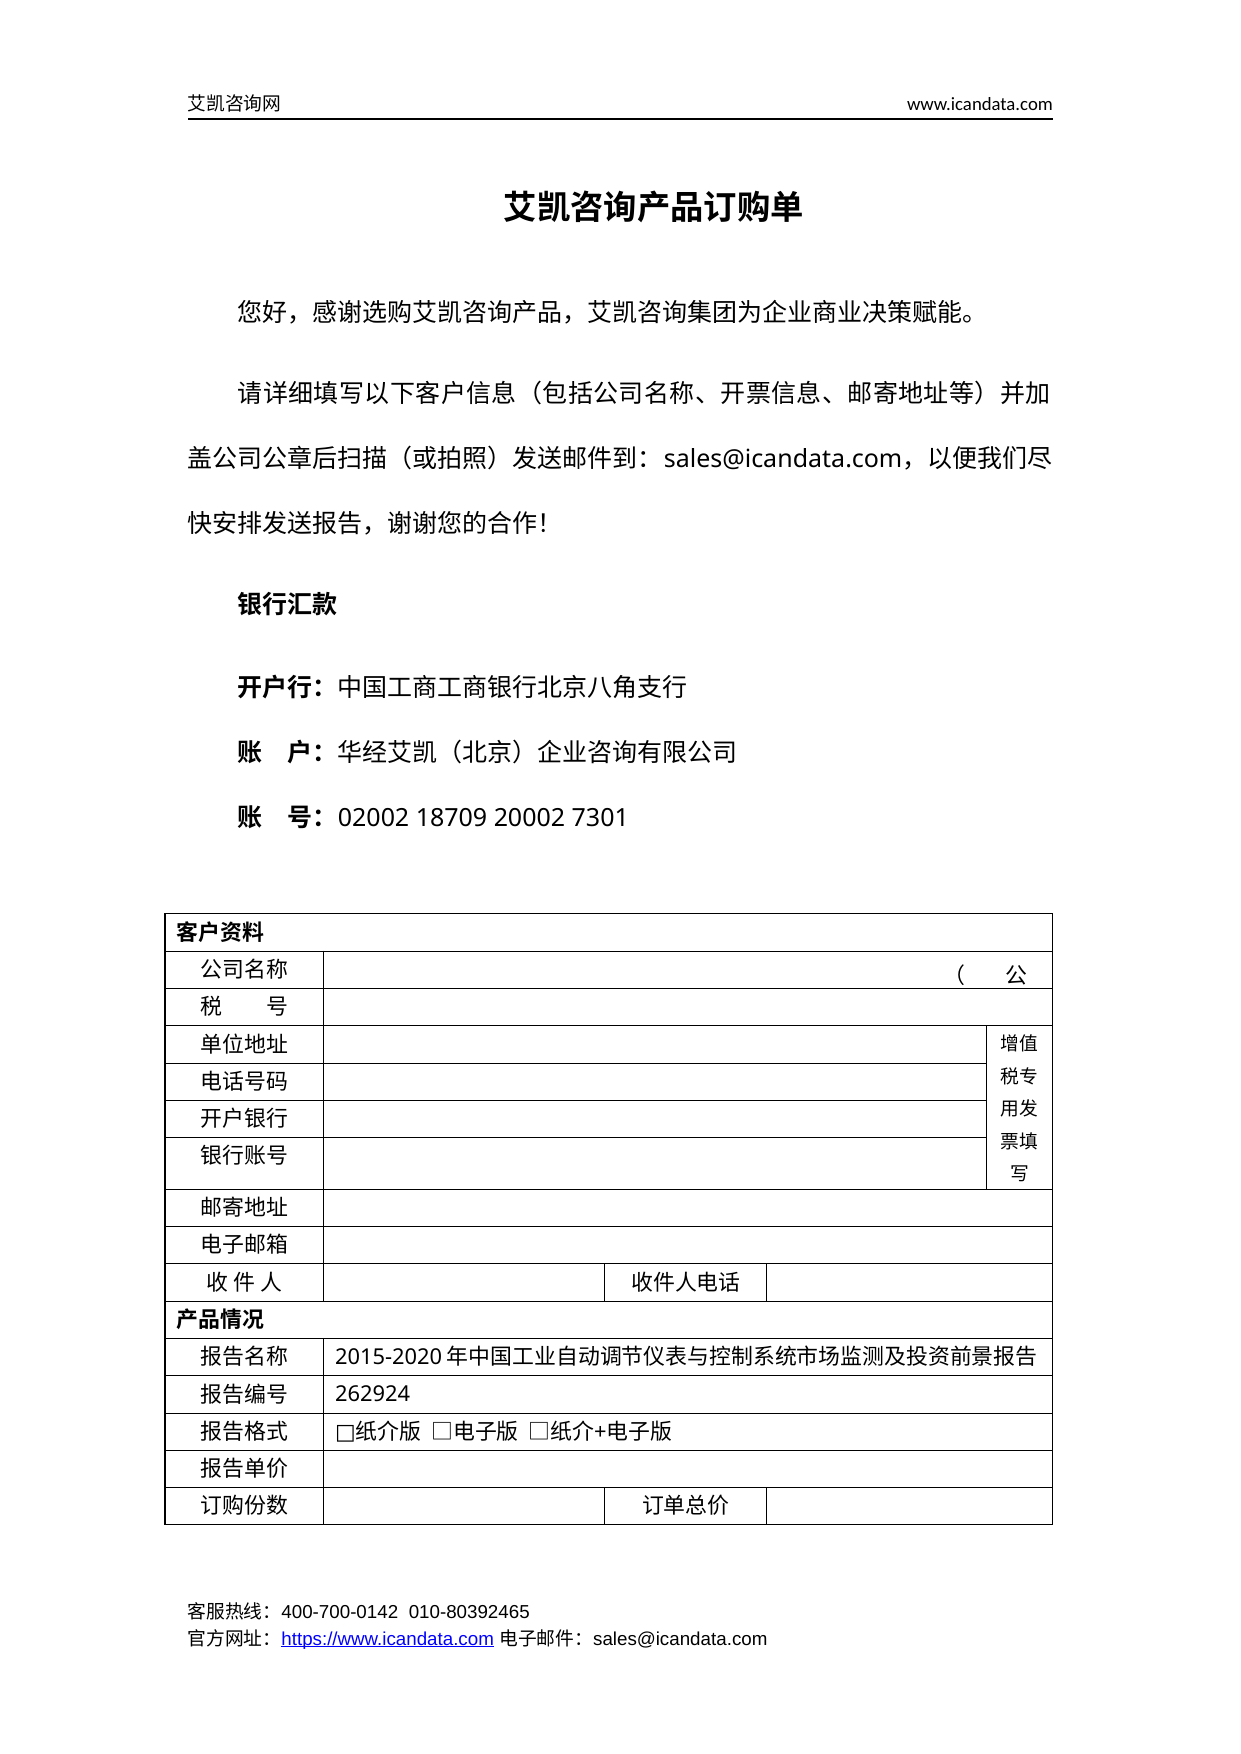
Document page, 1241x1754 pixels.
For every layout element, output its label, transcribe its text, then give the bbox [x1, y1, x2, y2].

table_header 客户资料 [166, 914, 1052, 951]
text 账 号：02002 18709 20002 7301 [187, 783, 1053, 848]
table_cell 开户银行 [166, 1101, 323, 1137]
table_cell 订单总价 [605, 1488, 766, 1524]
table_cell □纸介版 □电子版 □纸介+电子版 [324, 1414, 1052, 1450]
table_cell [324, 952, 1052, 988]
table_cell [767, 1264, 1052, 1301]
text 您好，感谢选购艾凯咨询产品，艾凯咨询集团为企业商业决策赋能。 [187, 278, 1053, 343]
table_cell 产品情况 [166, 1302, 1052, 1338]
table_cell [324, 1227, 1052, 1263]
table_cell 报告格式 [166, 1414, 323, 1450]
table_cell [324, 1138, 986, 1189]
table_cell 报告编号 [166, 1376, 323, 1412]
table_cell [324, 1101, 986, 1137]
table_cell 订购份数 [166, 1488, 323, 1524]
table_cell [324, 1064, 986, 1100]
text 账 户：华经艾凯（北京）企业咨询有限公司 [187, 718, 1053, 783]
table_cell 邮寄地址 [166, 1190, 323, 1226]
table_cell 收 件 人 [166, 1264, 323, 1301]
table_cell [324, 989, 1052, 1025]
text 银行汇款 [187, 570, 1053, 635]
text 开户行：中国工商工商银行北京八角支行 [187, 653, 1053, 718]
table_cell [324, 1026, 986, 1062]
table_cell 报告名称 [166, 1339, 323, 1375]
table_cell 报告单价 [166, 1451, 323, 1487]
table_cell 收件人电话 [605, 1264, 766, 1301]
table_cell 262924 [324, 1376, 1052, 1412]
table_cell 增值税专用发票填写 [987, 1026, 1052, 1189]
text 艾凯咨询产品订购单 [187, 172, 1053, 237]
table_cell 2015-2020年中国工业自动调节仪表与控制系统市场监测及投资前景报告 [324, 1339, 1052, 1375]
table_cell [324, 1488, 604, 1524]
table_cell [324, 1264, 604, 1301]
table_cell 电话号码 [166, 1064, 323, 1100]
table_cell [324, 1190, 1052, 1226]
table_cell 公司名称 [166, 952, 323, 988]
table_cell 单位地址 [166, 1026, 323, 1062]
text 请详细填写以下客户信息（包括公司名称、开票信息、邮寄地址等）并加盖公司公章后扫描（或拍照）发送邮件到：sales@icandata.com，以便我们尽快安排发送报告，谢谢您的合作！ [187, 359, 1053, 554]
table_cell 电子邮箱 [166, 1227, 323, 1263]
table_cell 银行账号 [166, 1138, 323, 1189]
table_cell [767, 1488, 1052, 1524]
table_cell 税 号 [166, 989, 323, 1025]
table_cell [324, 1451, 1052, 1487]
